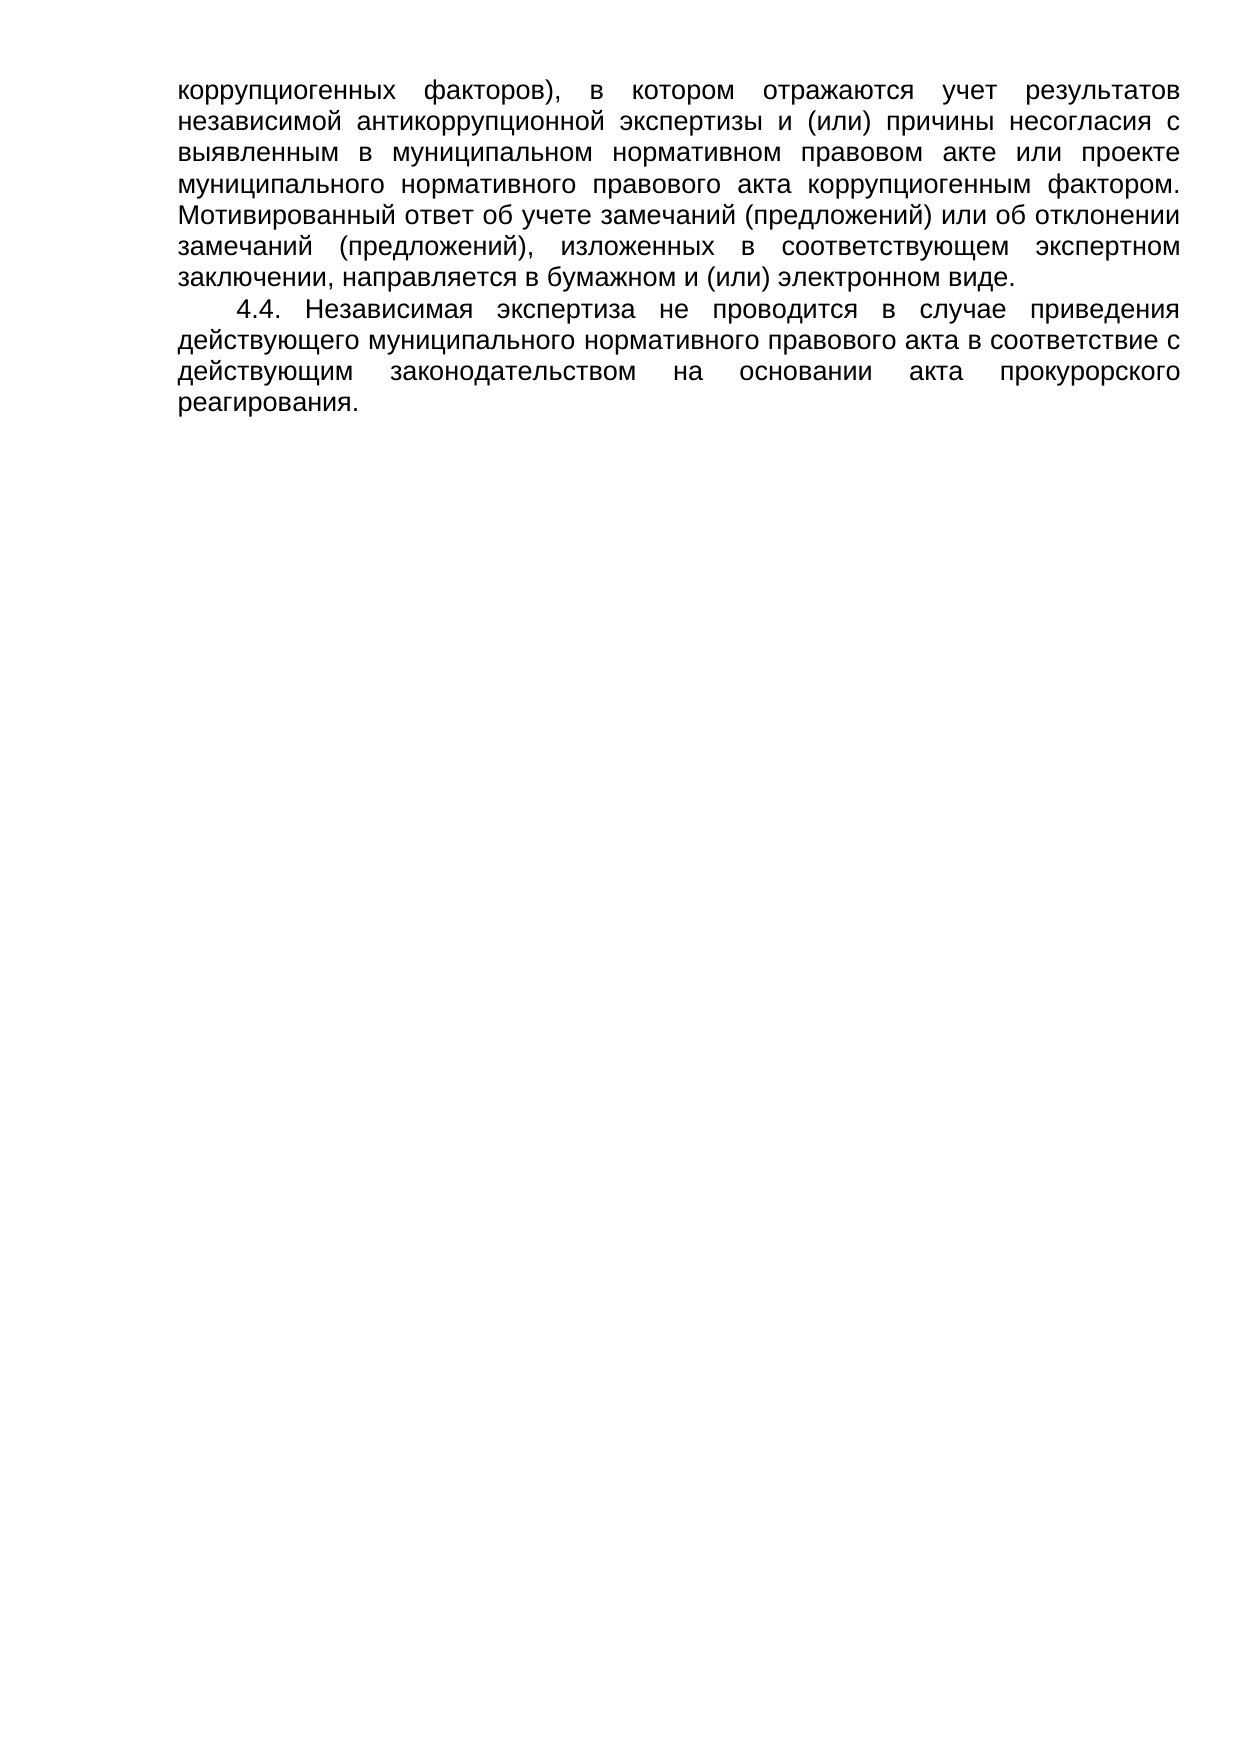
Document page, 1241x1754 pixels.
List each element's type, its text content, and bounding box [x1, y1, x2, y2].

text 4.4. Независимая экспертиза не проводится в случае приведения действующего муниципального нормативного правового акта в соответствие с действующим законодательством на основании акта прокурорского реагирования. [177, 293, 1181, 418]
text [177, 74, 1181, 293]
